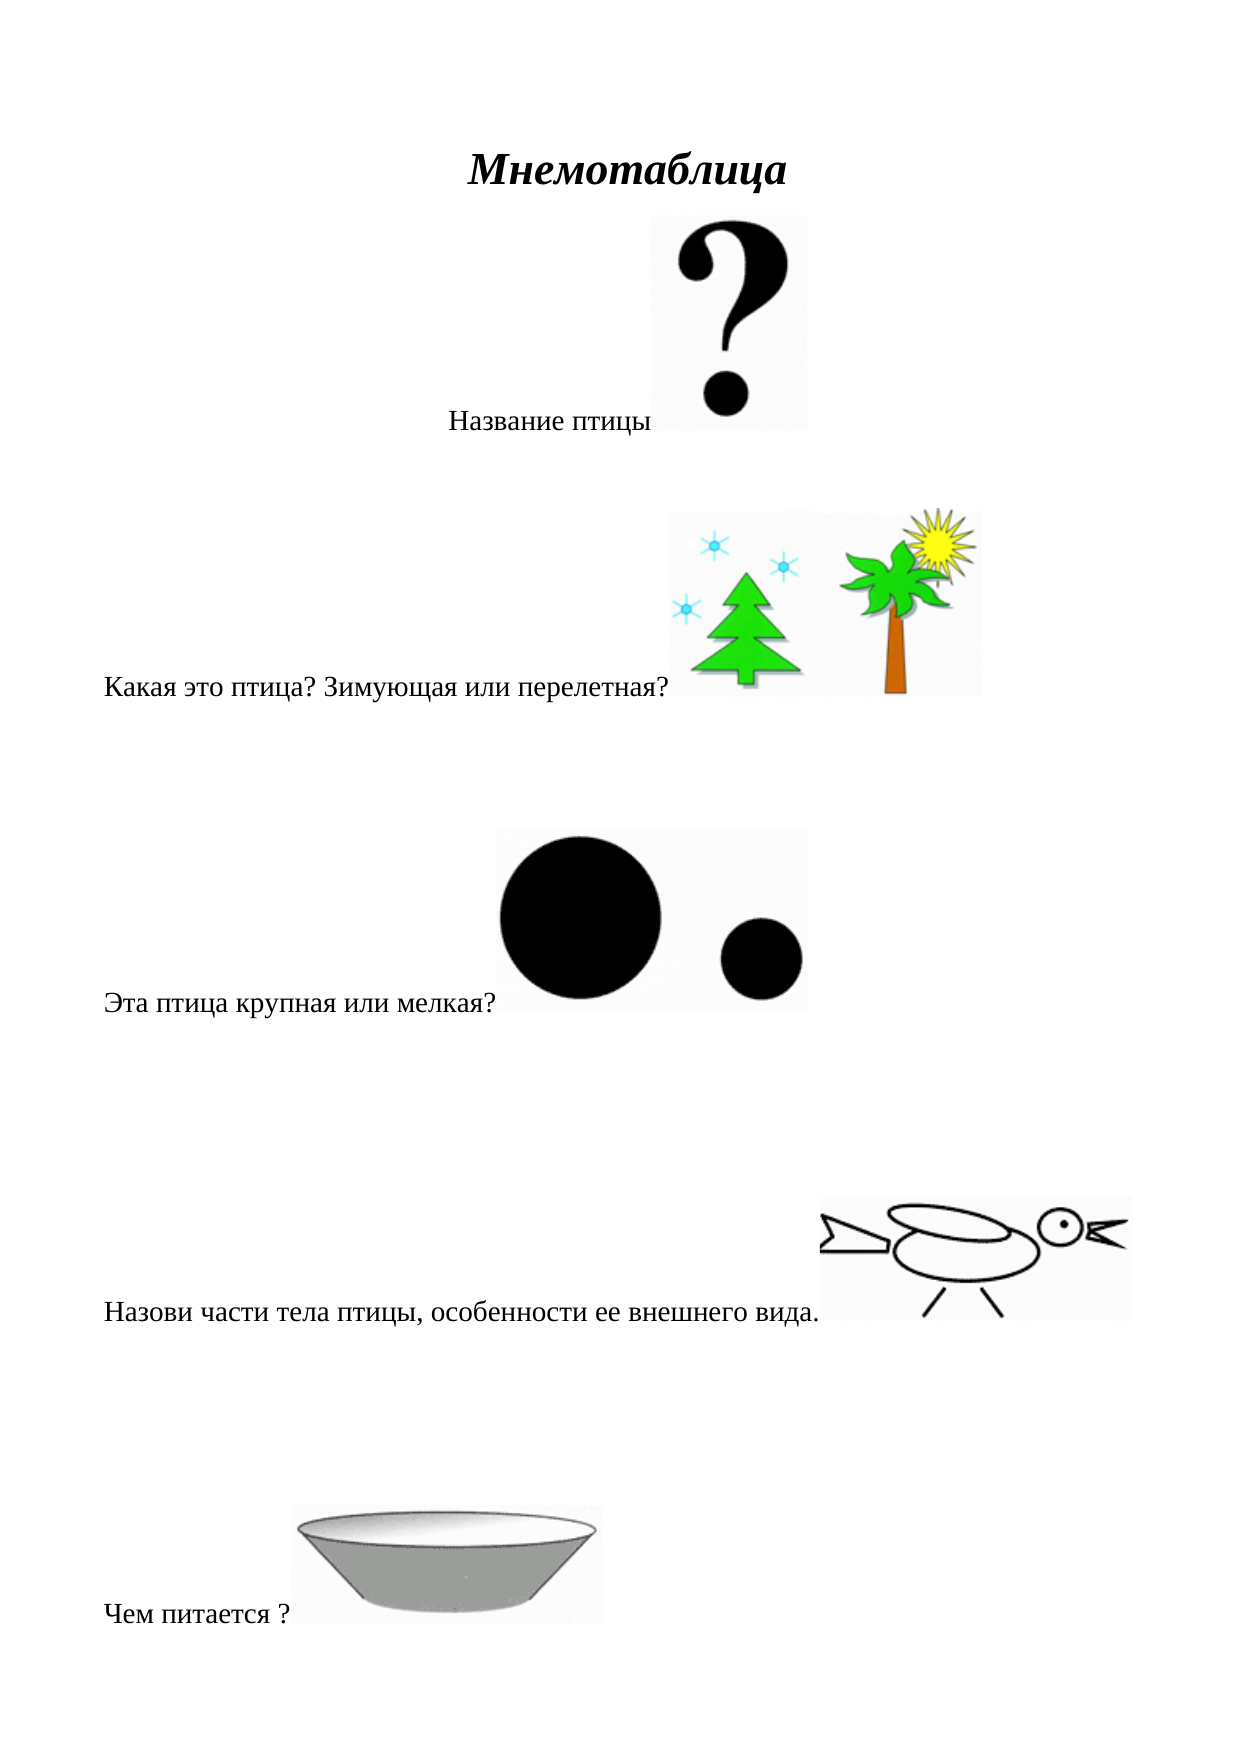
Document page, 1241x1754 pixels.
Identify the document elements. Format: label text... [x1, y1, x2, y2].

picture [651, 215, 808, 431]
text Название птицы [103, 215, 1152, 437]
picture [819, 1196, 1133, 1321]
picture [290, 1505, 603, 1624]
picture [496, 827, 809, 1012]
picture [669, 508, 982, 697]
text Мнемотаблица [103, 141, 1152, 194]
